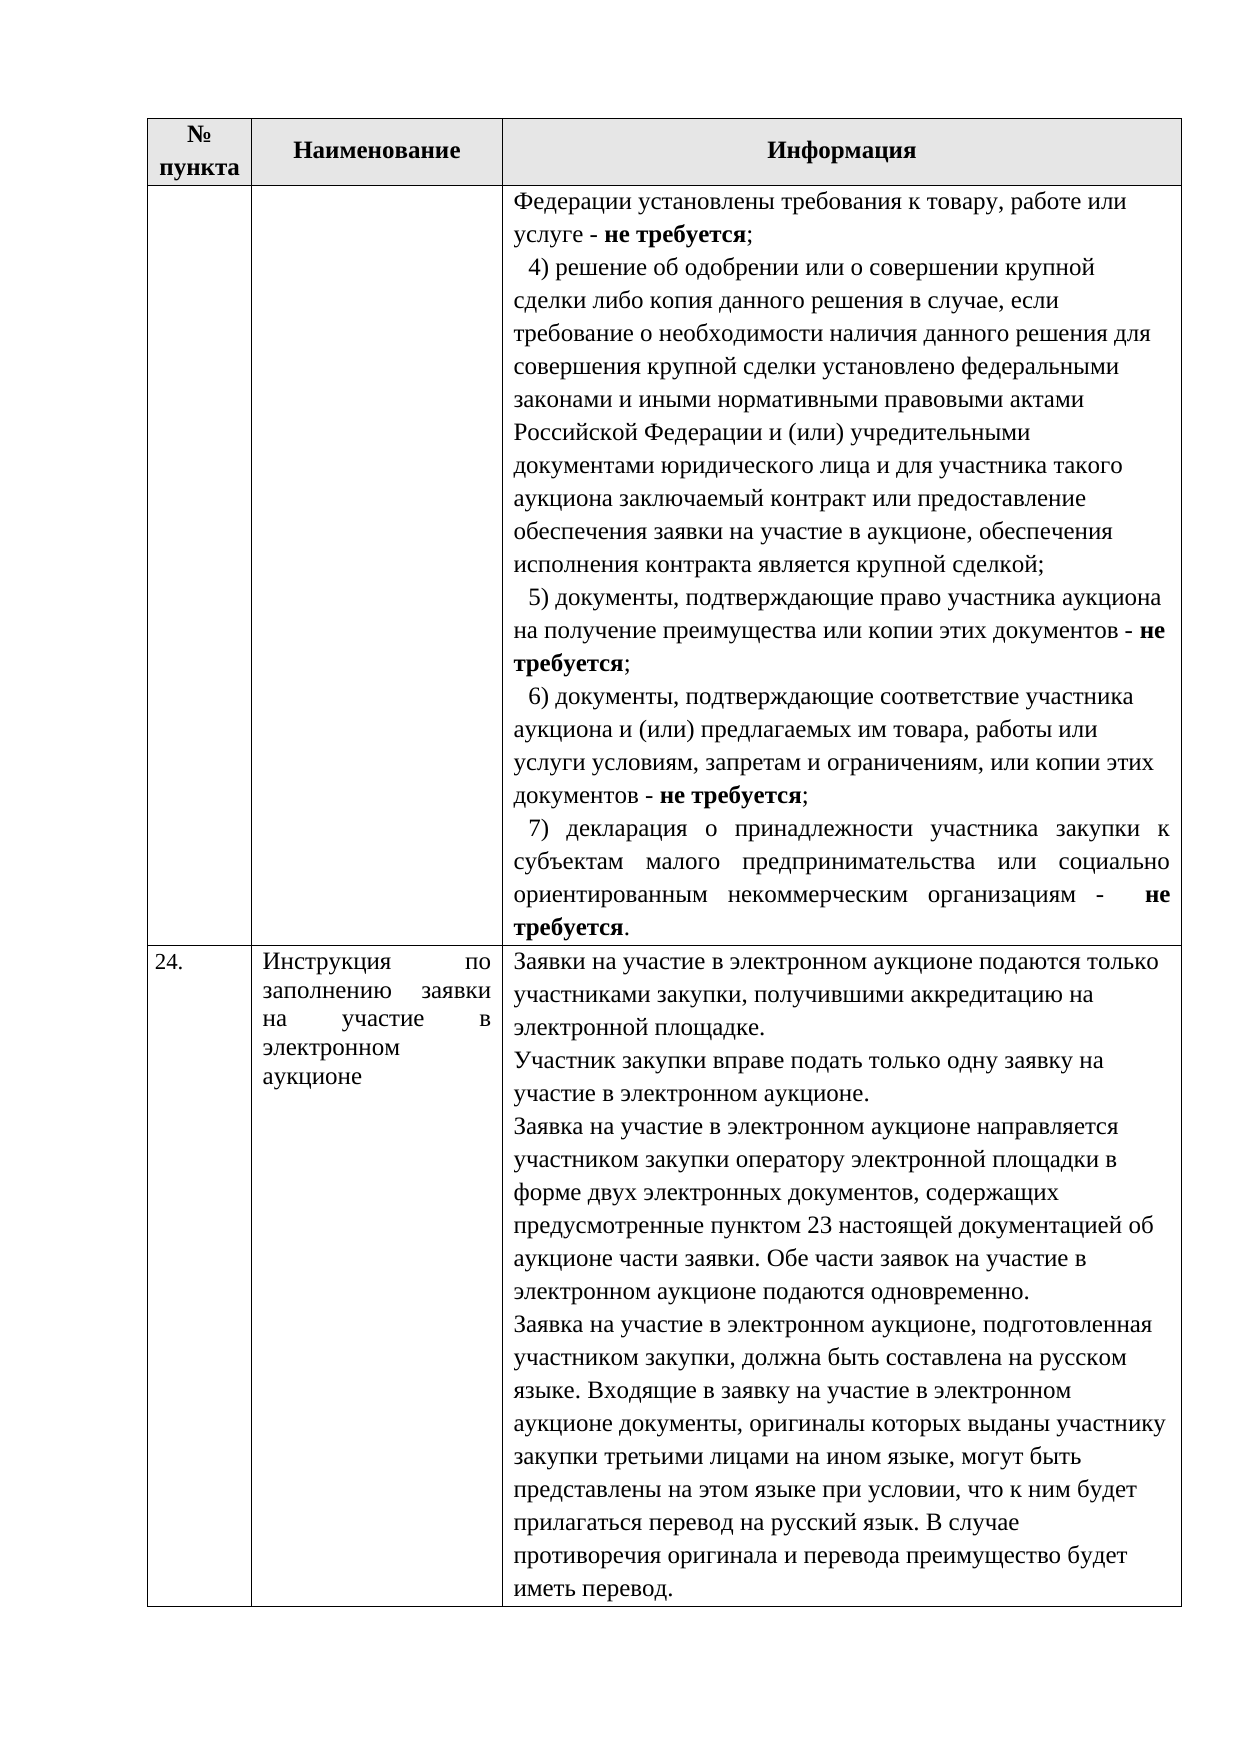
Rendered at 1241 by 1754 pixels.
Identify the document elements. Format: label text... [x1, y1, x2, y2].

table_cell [252, 186, 502, 945]
table_cell [148, 186, 251, 945]
table_header Наименование [252, 119, 502, 185]
table_cell [148, 946, 251, 1606]
table_header № пункта [148, 119, 251, 185]
table_header Информация [503, 119, 1181, 185]
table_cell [503, 186, 1181, 945]
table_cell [252, 946, 502, 1606]
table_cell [503, 946, 1181, 1606]
